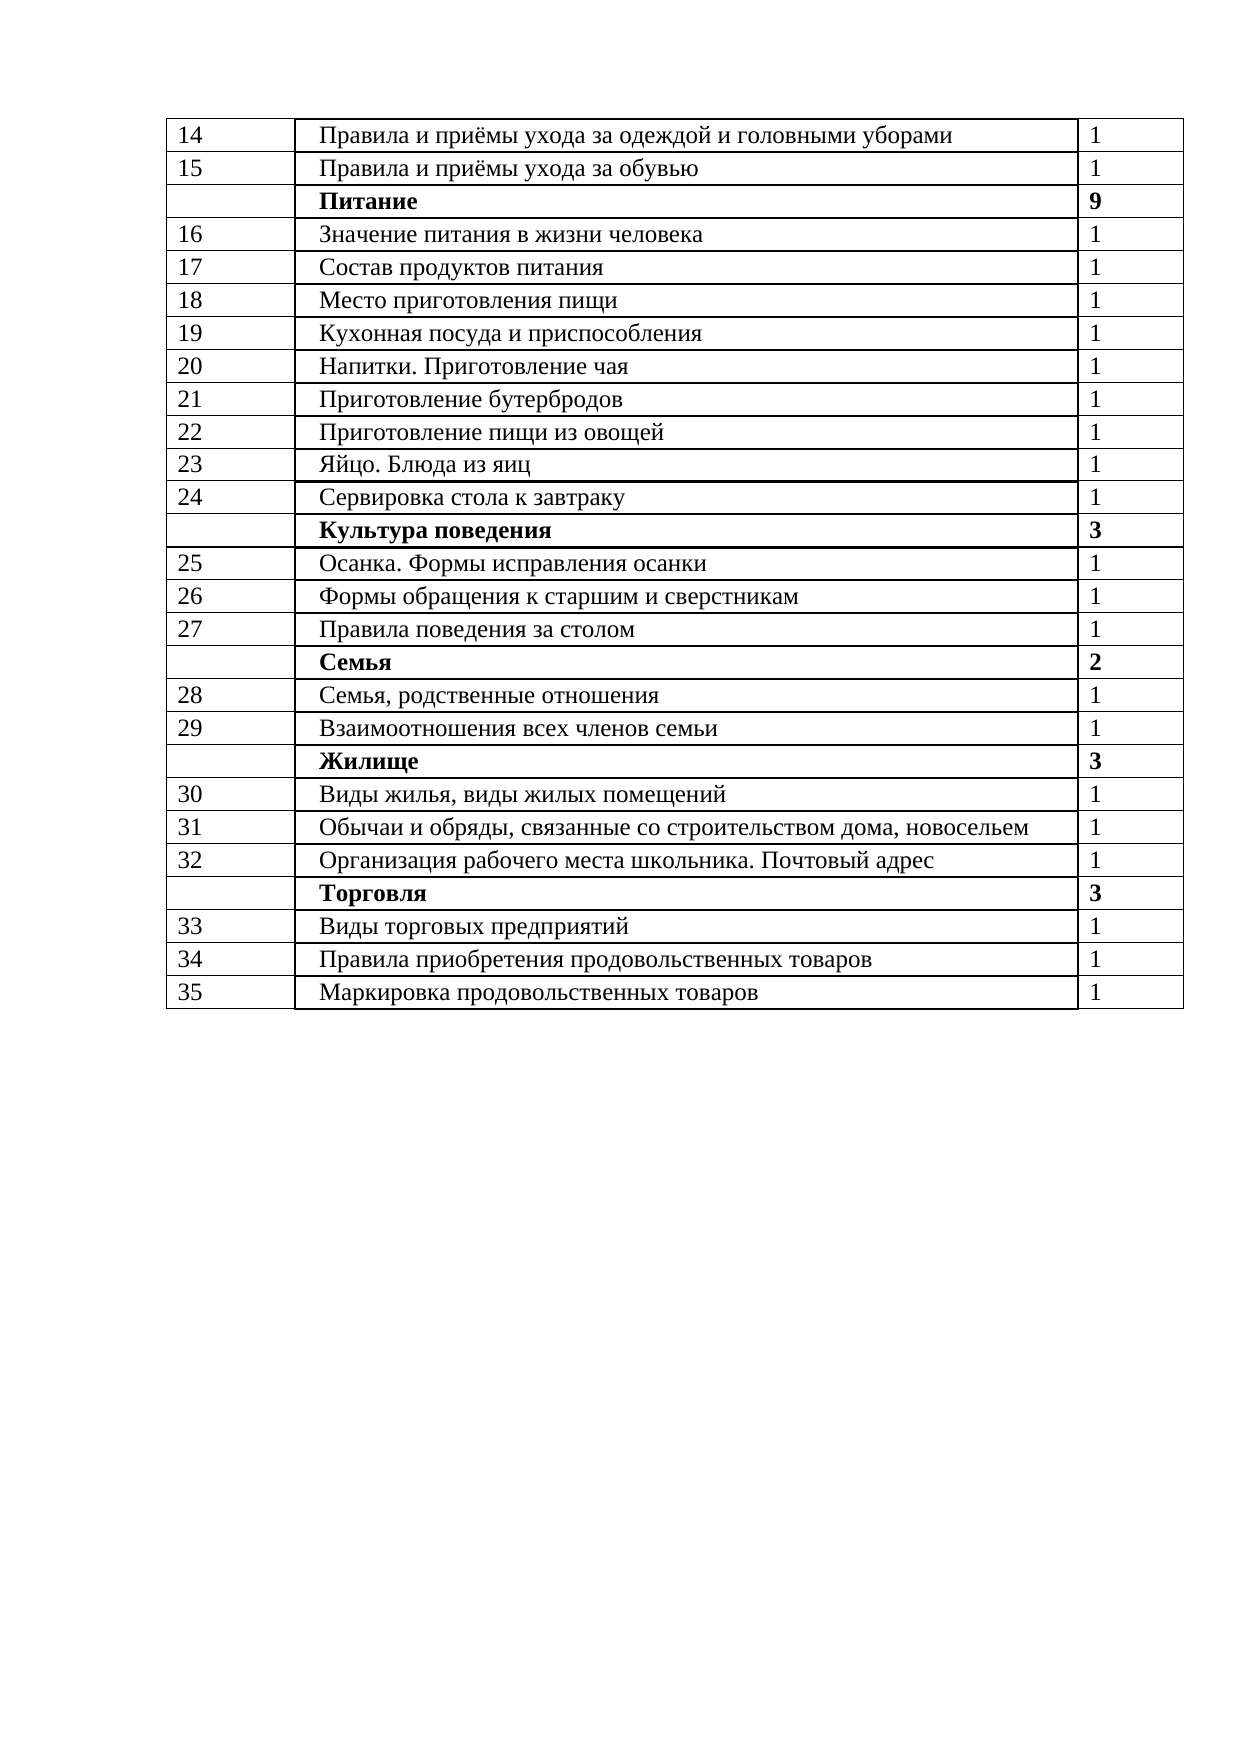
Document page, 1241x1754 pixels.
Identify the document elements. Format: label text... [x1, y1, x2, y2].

table_cell Яйцо. Блюда из яиц [296, 450, 1077, 480]
table_cell 35 [167, 976, 294, 1008]
table_cell 1 [1079, 317, 1183, 349]
table_cell 34 [167, 943, 294, 975]
table_cell Виды жилья, виды жилых помещений [296, 779, 1077, 810]
table_cell 22 [167, 416, 294, 447]
table_cell 1 [1079, 449, 1183, 480]
table_cell 29 [167, 712, 294, 744]
table_cell Правила и приёмы ухода за обувью [296, 153, 1077, 184]
table_cell Значение питания в жизни человека [296, 219, 1077, 250]
table_cell [167, 185, 294, 217]
table_cell 1 [1079, 613, 1183, 645]
table_cell Жилище [296, 746, 1077, 777]
table_cell Приготовление бутербродов [296, 384, 1077, 414]
table_cell 1 [1079, 350, 1183, 382]
table_cell Питание [296, 186, 1077, 217]
table_cell 3 [1079, 745, 1183, 777]
table_cell 21 [167, 383, 294, 414]
table_cell 9 [1079, 185, 1183, 217]
table_cell 1 [1079, 548, 1183, 579]
table_cell Сервировка стола к завтраку [296, 483, 1077, 513]
table_cell [167, 877, 294, 909]
table_cell 30 [167, 778, 294, 810]
table_cell 1 [1079, 251, 1183, 283]
table_cell 28 [167, 679, 294, 711]
table_cell [167, 646, 294, 678]
table_cell [167, 514, 294, 546]
table_cell 1 [1079, 943, 1183, 975]
table_cell Виды торговых предприятий [296, 911, 1077, 942]
table_cell Обычаи и обряды, связанные со строительством дома, новосельем [296, 812, 1077, 843]
table_cell 1 [1079, 811, 1183, 843]
table_cell 25 [167, 548, 294, 579]
table_cell 1 [1079, 383, 1183, 414]
table_cell 23 [167, 449, 294, 480]
table_cell 31 [167, 811, 294, 843]
table_cell Семья, родственные отношения [296, 680, 1077, 711]
table_cell 1 [1079, 218, 1183, 250]
table_cell 1 [1079, 679, 1183, 711]
table_cell Приготовление пищи из овощей [296, 417, 1077, 447]
table_cell 15 [167, 152, 294, 184]
table_cell Напитки. Приготовление чая [296, 351, 1077, 382]
table_cell Осанка. Формы исправления осанки [296, 549, 1077, 579]
table_cell Взаимоотношения всех членов семьи [296, 713, 1077, 744]
table_cell 1 [1079, 580, 1183, 612]
table_cell Организация рабочего места школьника. Почтовый адрес [296, 845, 1077, 876]
table_cell 3 [1079, 877, 1183, 909]
table_cell 33 [167, 910, 294, 942]
table_cell 2 [1079, 646, 1183, 678]
table_cell Семья [296, 647, 1077, 678]
table_cell Состав продуктов питания [296, 252, 1077, 283]
table_cell Культура поведения [296, 515, 1077, 546]
table_cell 1 [1079, 416, 1183, 447]
table_cell 16 [167, 218, 294, 250]
table_cell 1 [1079, 119, 1183, 151]
table_cell 1 [1079, 844, 1183, 876]
table_cell 24 [167, 481, 294, 513]
table_cell Кухонная посуда и приспособления [296, 318, 1077, 349]
table_cell 14 [167, 119, 294, 151]
table_cell [167, 745, 294, 777]
table_cell 18 [167, 284, 294, 316]
table_cell 32 [167, 844, 294, 876]
table_cell 27 [167, 613, 294, 645]
table_cell 1 [1079, 910, 1183, 942]
table_cell 1 [1079, 976, 1183, 1008]
table_cell 1 [1079, 712, 1183, 744]
table_cell Формы обращения к старшим и сверстникам [296, 581, 1077, 612]
table_cell 20 [167, 350, 294, 382]
table_cell Место приготовления пищи [296, 285, 1077, 316]
table_cell 1 [1079, 778, 1183, 810]
table_cell 3 [1079, 514, 1183, 546]
table_cell 19 [167, 317, 294, 349]
table_cell Торговля [296, 878, 1077, 909]
table_cell Маркировка продовольственных товаров [296, 977, 1077, 1008]
table_cell 1 [1079, 284, 1183, 316]
table_cell Правила поведения за столом [296, 614, 1077, 645]
table_cell 26 [167, 580, 294, 612]
table_cell Правила приобретения продовольственных товаров [296, 944, 1077, 975]
table_cell 17 [167, 251, 294, 283]
table_cell 1 [1079, 481, 1183, 513]
table_cell Правила и приёмы ухода за одеждой и головными уборами [296, 120, 1077, 151]
table_cell 1 [1079, 152, 1183, 184]
